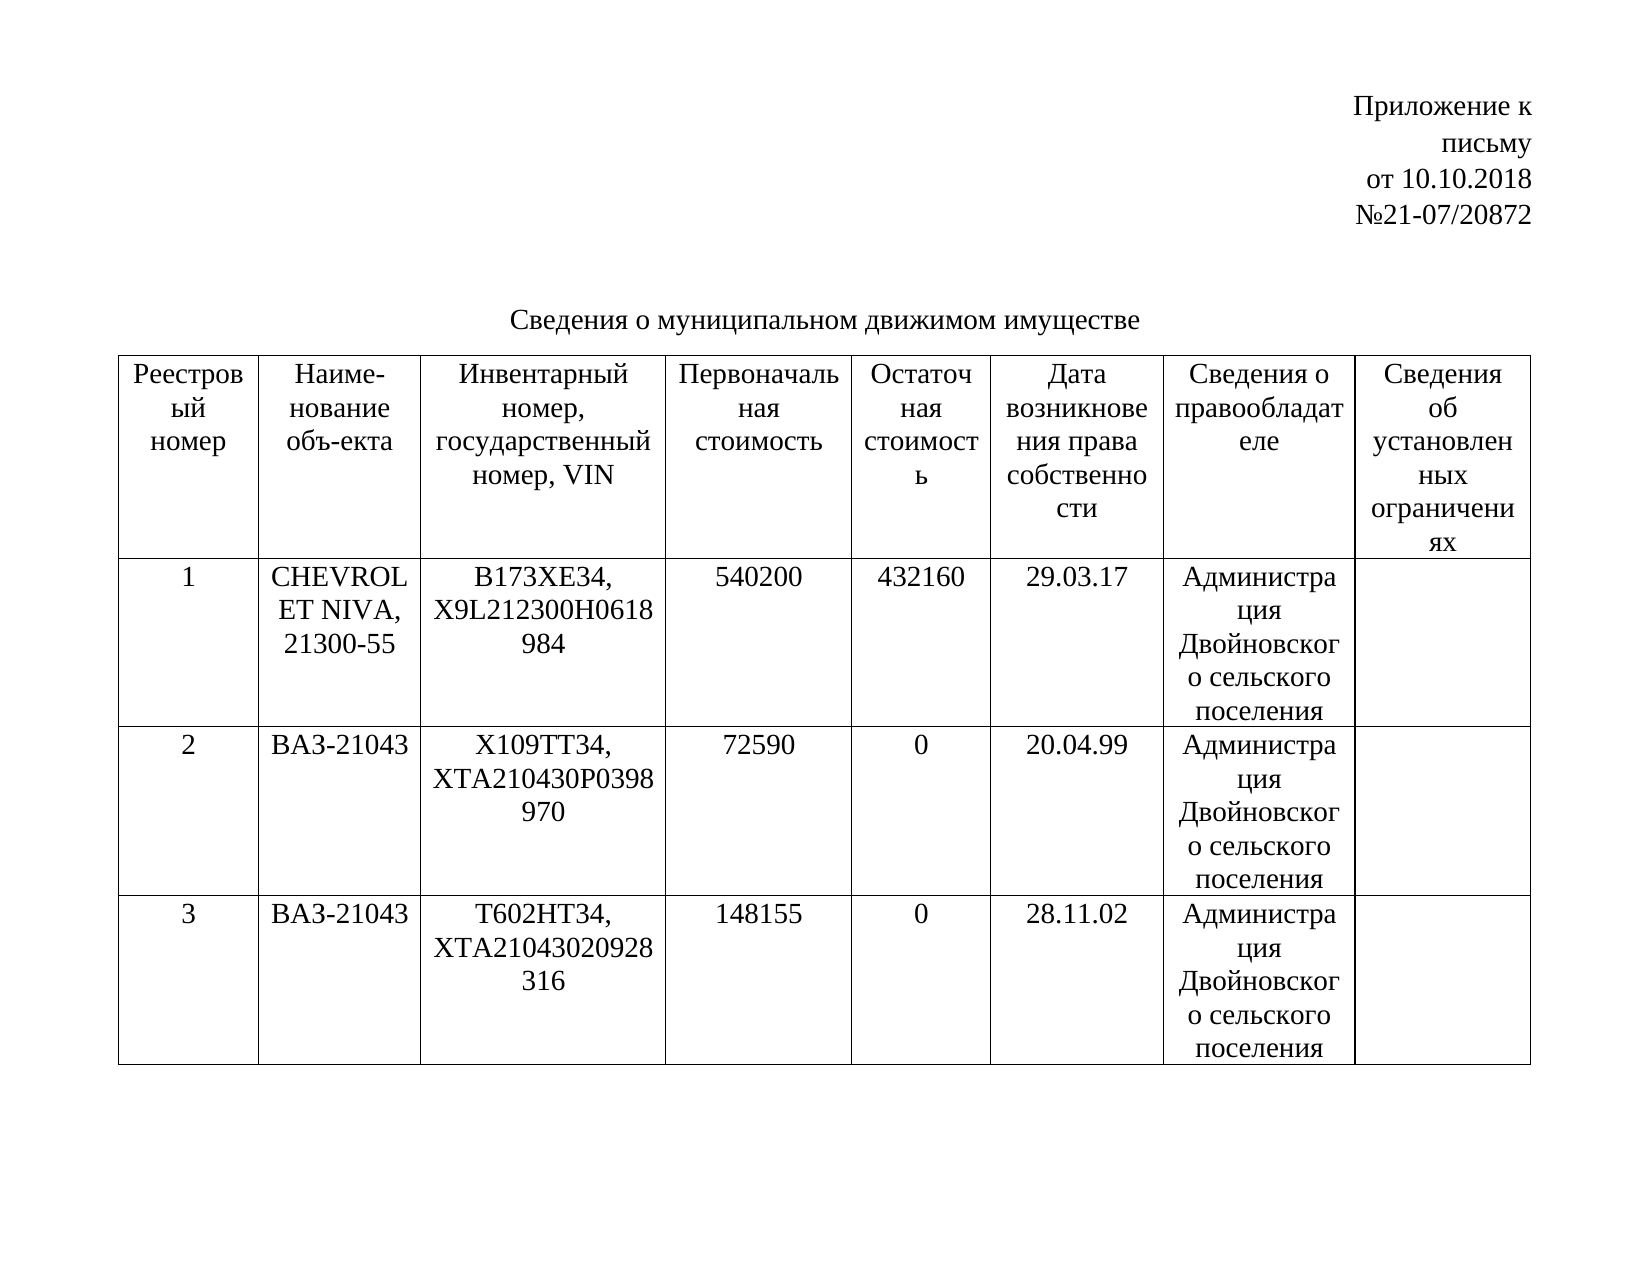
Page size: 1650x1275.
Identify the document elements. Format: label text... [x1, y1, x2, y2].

table_header Дата возникновения права собственности [991, 356, 1163, 558]
table_cell 20.04.99 [991, 727, 1163, 895]
table_cell 0 [852, 727, 990, 895]
table_cell Т602НТ34, XTA21043020928316 [421, 896, 665, 1064]
table_cell 2 [119, 727, 258, 895]
table_cell 1 [119, 559, 258, 726]
table_cell [1356, 896, 1530, 1064]
table_cell 28.11.02 [991, 896, 1163, 1064]
table_cell 432160 [852, 559, 990, 726]
text Сведения о муниципальном движимом имуществе [118, 303, 1532, 336]
table_cell 0 [852, 896, 990, 1064]
table_cell [1356, 559, 1530, 726]
table_cell 148155 [666, 896, 851, 1064]
table_header Инвентарный номер, государственный номер, VIN [421, 356, 665, 558]
table_cell 3 [119, 896, 258, 1064]
table_cell 540200 [666, 559, 851, 726]
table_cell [1164, 727, 1354, 895]
table_header Реестровый номер [119, 356, 258, 558]
table_cell ВАЗ-21043 [259, 727, 420, 895]
table_cell Администрация Двойновского сельского поселения [1164, 559, 1354, 726]
table_cell 29.03.17 [991, 559, 1163, 726]
table_header Сведения о правообладателе [1164, 356, 1354, 558]
table_header Остаточная стоимость [852, 356, 990, 558]
table_cell 72590 [666, 727, 851, 895]
table_header Первоначальная стоимость [666, 356, 851, 558]
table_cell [1164, 896, 1354, 1064]
table_cell Х109ТТ34, XTA210430P0398970 [421, 727, 665, 895]
table_cell [1356, 727, 1530, 895]
table_cell ВАЗ-21043 [259, 896, 420, 1064]
table_cell CHEVROLET NIVA, 21300-55 [259, 559, 420, 726]
text Приложение к письму от 10.10.2018 №21-07/20872 [118, 88, 1532, 231]
table_header Сведения об установленных ограничениях [1356, 356, 1530, 558]
table_header Наиме-нование объ-екта [259, 356, 420, 558]
table_cell В173ХЕ34, X9L212300H0618984 [421, 559, 665, 726]
